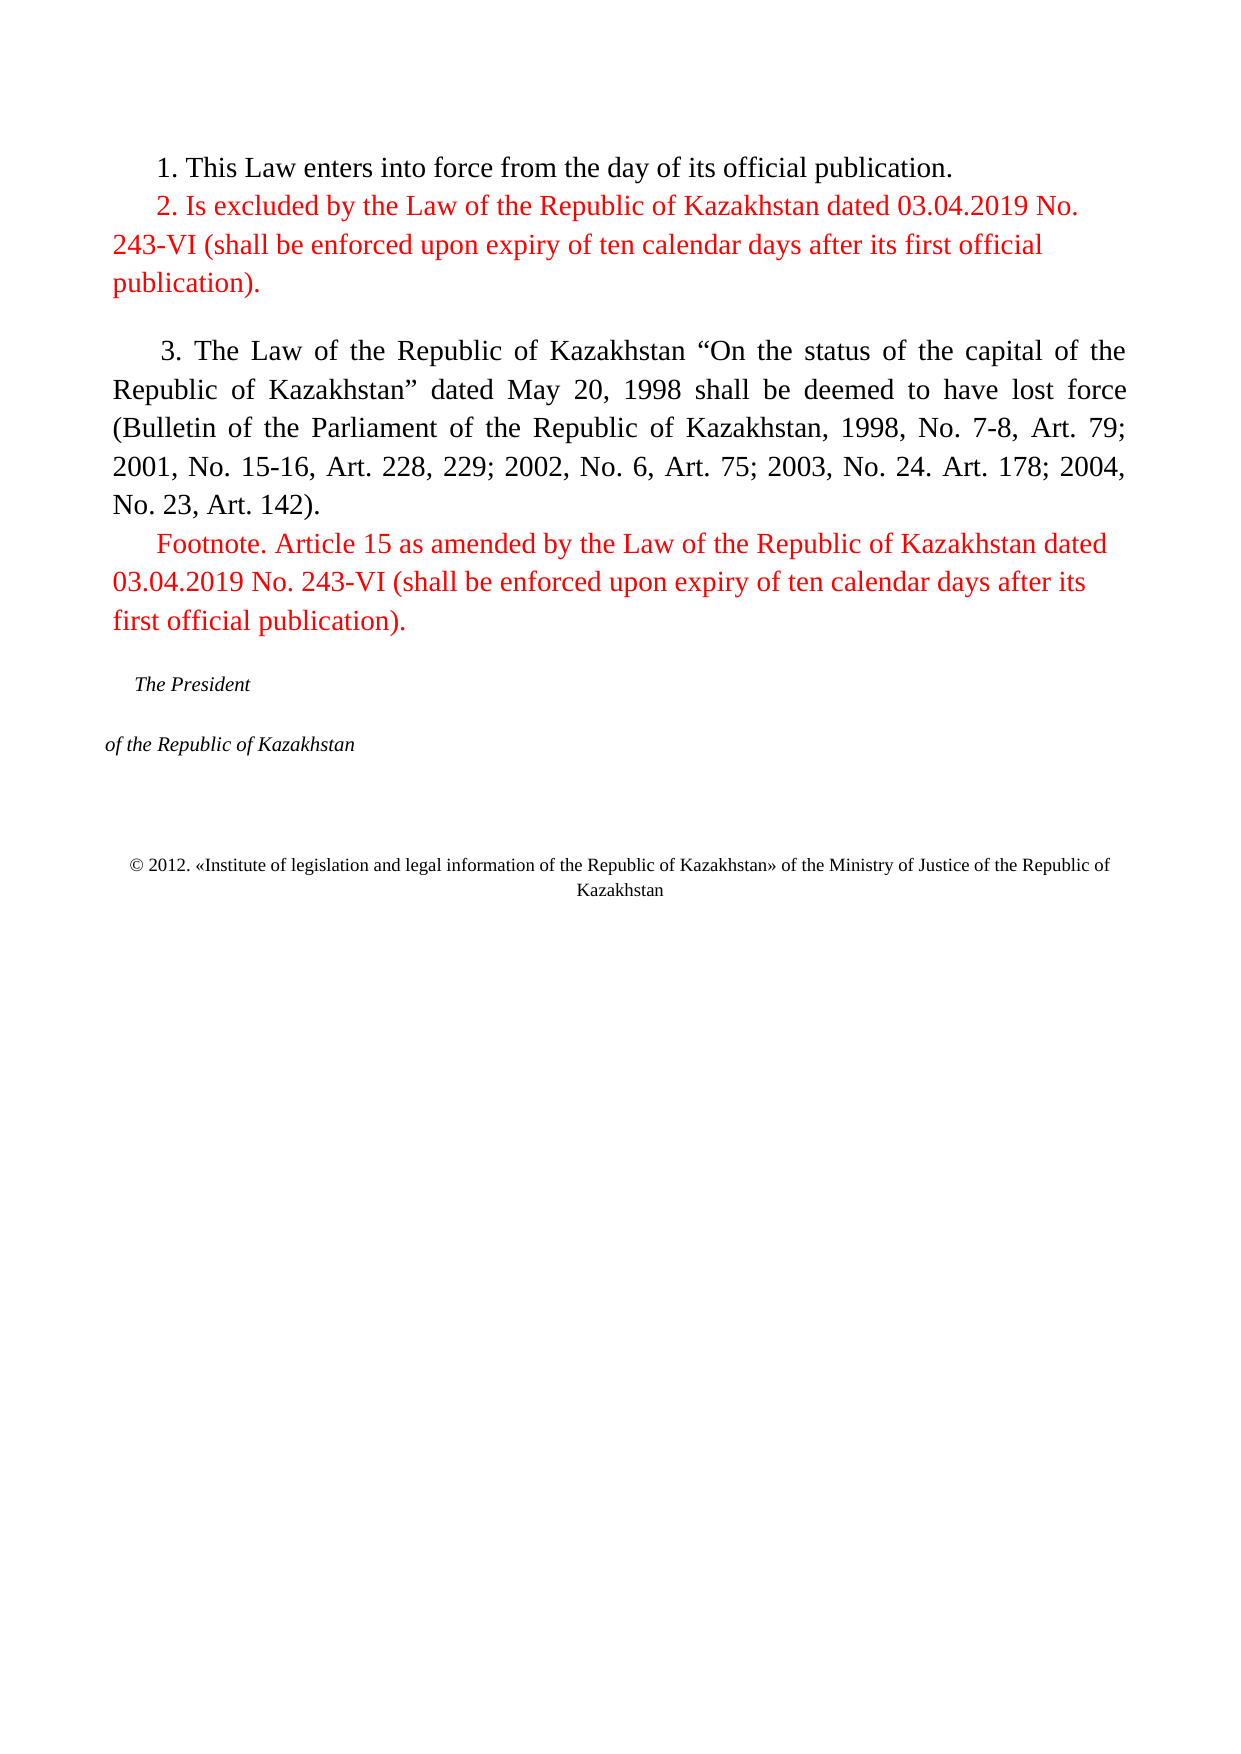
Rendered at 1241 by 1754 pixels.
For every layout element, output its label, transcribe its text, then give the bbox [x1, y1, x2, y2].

text Footnote. Article 15 as amended by the Law of the Republic of Kazakhstan dated 03.04.2019 No. 243-VІ (shall be enforced upon expiry of ten calendar days after its first official publication). [112, 526, 1128, 667]
text 1. This Law enters into force from the day of its official publication. [112, 150, 1128, 183]
text 3. The Law of the Republic of Kazakhstan “On the status of the capital of the Republic of Kazakhstan” dated May 20, 1998 shall be deemed to have lost force (Bulletin of the Parliament of the Republic of Kazakhstan, 1998, No. 7-8, Art. 79; 2001, No. 15-16, Art. 228, 229; 2002, No. 6, Art. 75; 2003, No. 24. Art. 178; 2004, No. 23, Art. 142). [112, 333, 1128, 521]
text © 2012. «Institute of legislation and legal information of the Republic of Kazakhstan» of the Ministry of Justice of the Republic of Kazakhstan [112, 854, 1128, 901]
table_header The President of the Republic of Kazakhstan [101, 671, 1240, 764]
text 2. Is excluded by the Law of the Republic of Kazakhstan dated 03.04.2019 No. 243-VІ (shall be enforced upon expiry of ten calendar days after its first official publication). [112, 188, 1128, 329]
